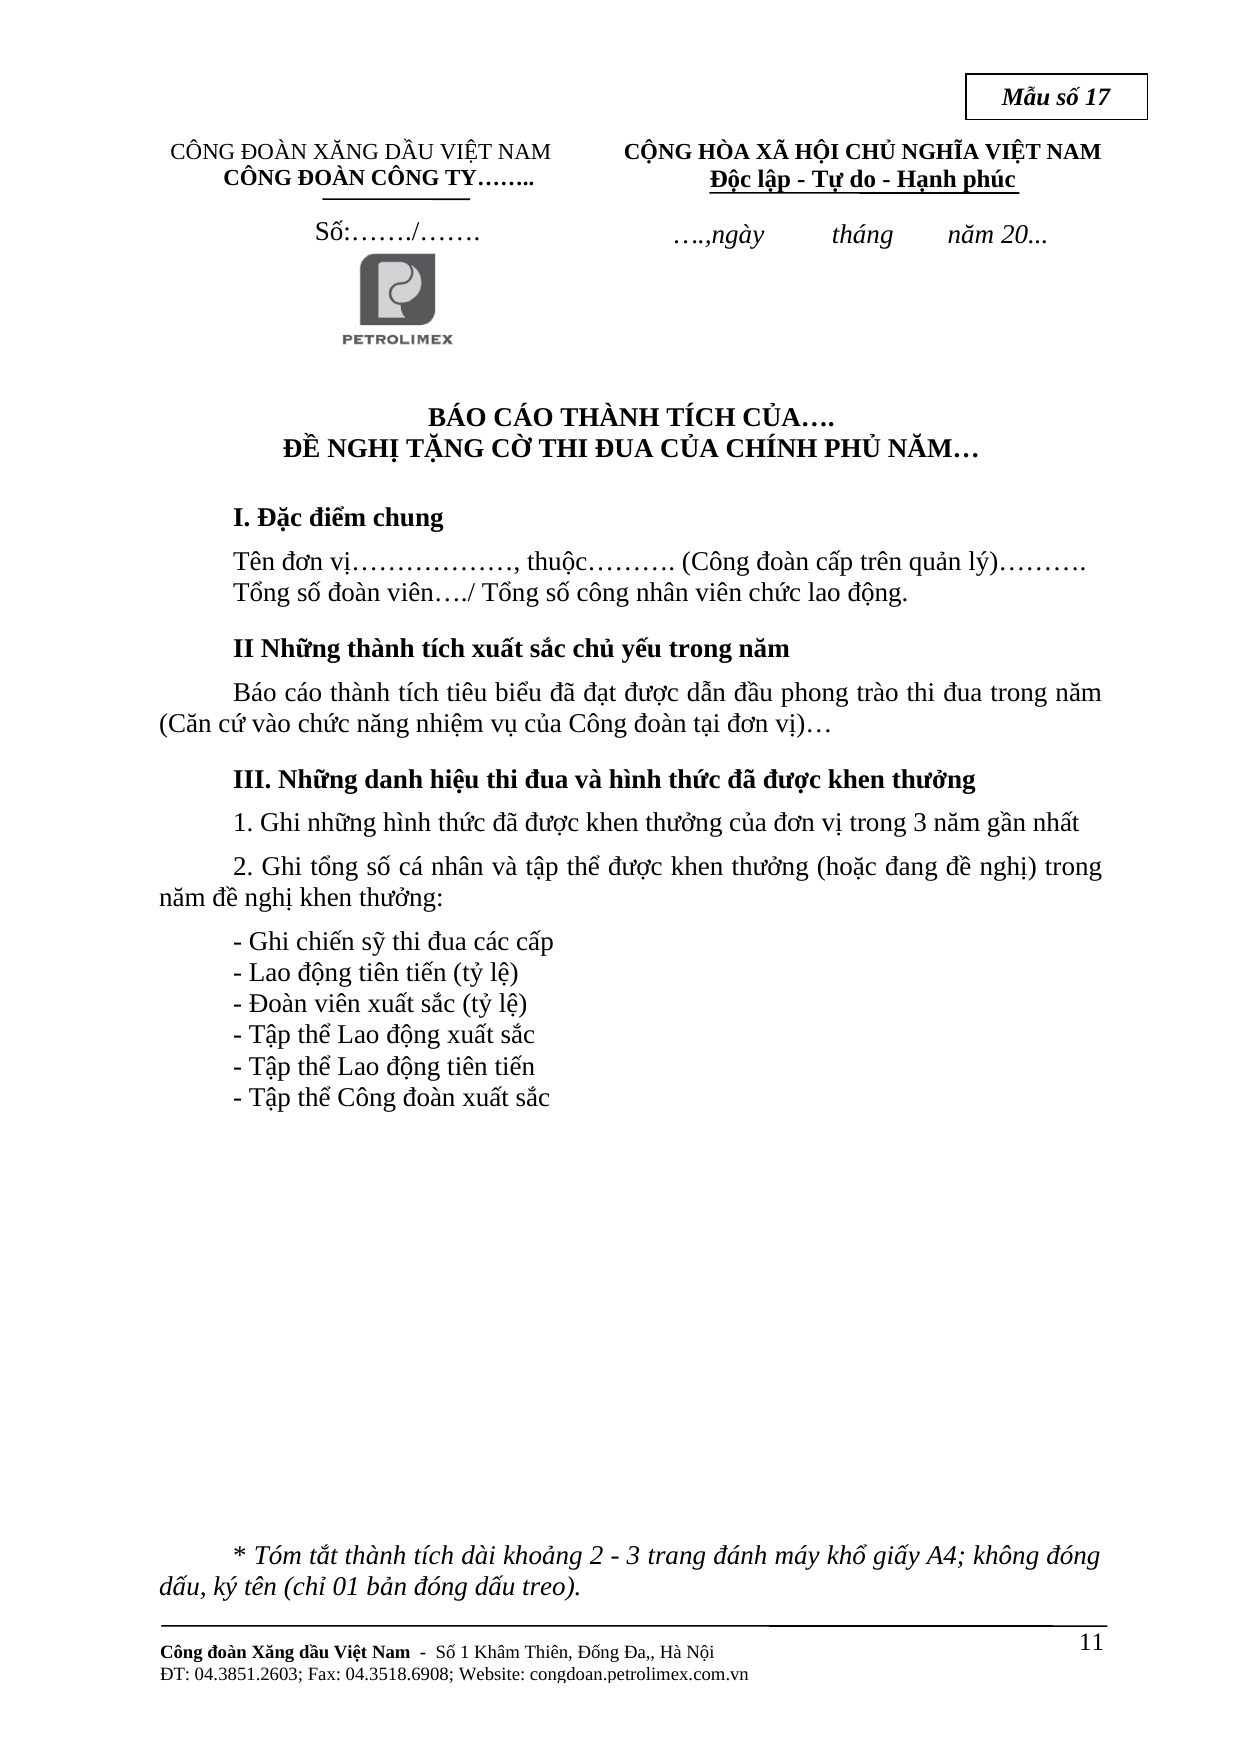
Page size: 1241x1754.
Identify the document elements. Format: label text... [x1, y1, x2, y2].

text Báo cáo thành tích tiêu biểu đã đạt được dẫn đầu phong trào thi đua trong năm (Căn cứ vào chức năng nhiệm vụ của Công đoàn tại đơn vị)… [159, 676, 1104, 738]
picture [333, 246, 462, 352]
text - Tập thể Công đoàn xuất sắc [159, 1081, 1104, 1112]
text 2. Ghi tổng số cá nhân và tập thể được khen thưởng (hoặc đang đề nghị) trong năm đề nghị khen thưởng: [159, 850, 1104, 912]
text Tổng số đoàn viên…./ Tổng số công nhân viên chức lao động. [159, 576, 1104, 607]
text - Đoàn viên xuất sắc (tỷ lệ) [159, 987, 1104, 1018]
text - Lao động tiên tiến (tỷ lệ) [159, 956, 1104, 987]
table_header CÔNG ĐOÀN XĂNG DẦU VIỆT NAM CÔNG ĐOÀN CÔNG TY…….. Số:……./……. [159, 138, 598, 351]
text * Tóm tắt thành tích dài khoảng 2 - 3 trang đánh máy khổ giấy A4; không đóng dấu, ký tên (chỉ 01 bản đóng dấu treo). [159, 1539, 1104, 1602]
text ĐỀ NGHỊ TẶNG CỜ THI ĐUA CỦA CHÍNH PHỦ NĂM… [159, 432, 1104, 463]
text - Ghi chiến sỹ thi đua các cấp [159, 925, 1104, 956]
text Tên đơn vị………………, thuộc………. (Công đoàn cấp trên quản lý)………. [159, 545, 1104, 576]
text BÁO CÁO THÀNH TÍCH CỦA…. [159, 401, 1104, 432]
table_header CỘNG HÒA XÃ HỘI CHỦ NGHĨA VIỆT NAM Độc lập - Tự do - Hạnh phúc ….,ngày tháng năm 20... [599, 138, 1127, 351]
text - Tập thể Lao động tiên tiến [159, 1049, 1104, 1081]
text 1. Ghi những hình thức đã được khen thưởng của đơn vị trong 3 năm gần nhất [159, 807, 1104, 838]
text III. Những danh hiệu thi đua và hình thức đã được khen thưởng [159, 763, 1104, 794]
text I. Đặc điểm chung [159, 501, 1104, 532]
text II Những thành tích xuất sắc chủ yếu trong năm [159, 632, 1104, 663]
text - Tập thể Lao động xuất sắc [159, 1018, 1104, 1049]
